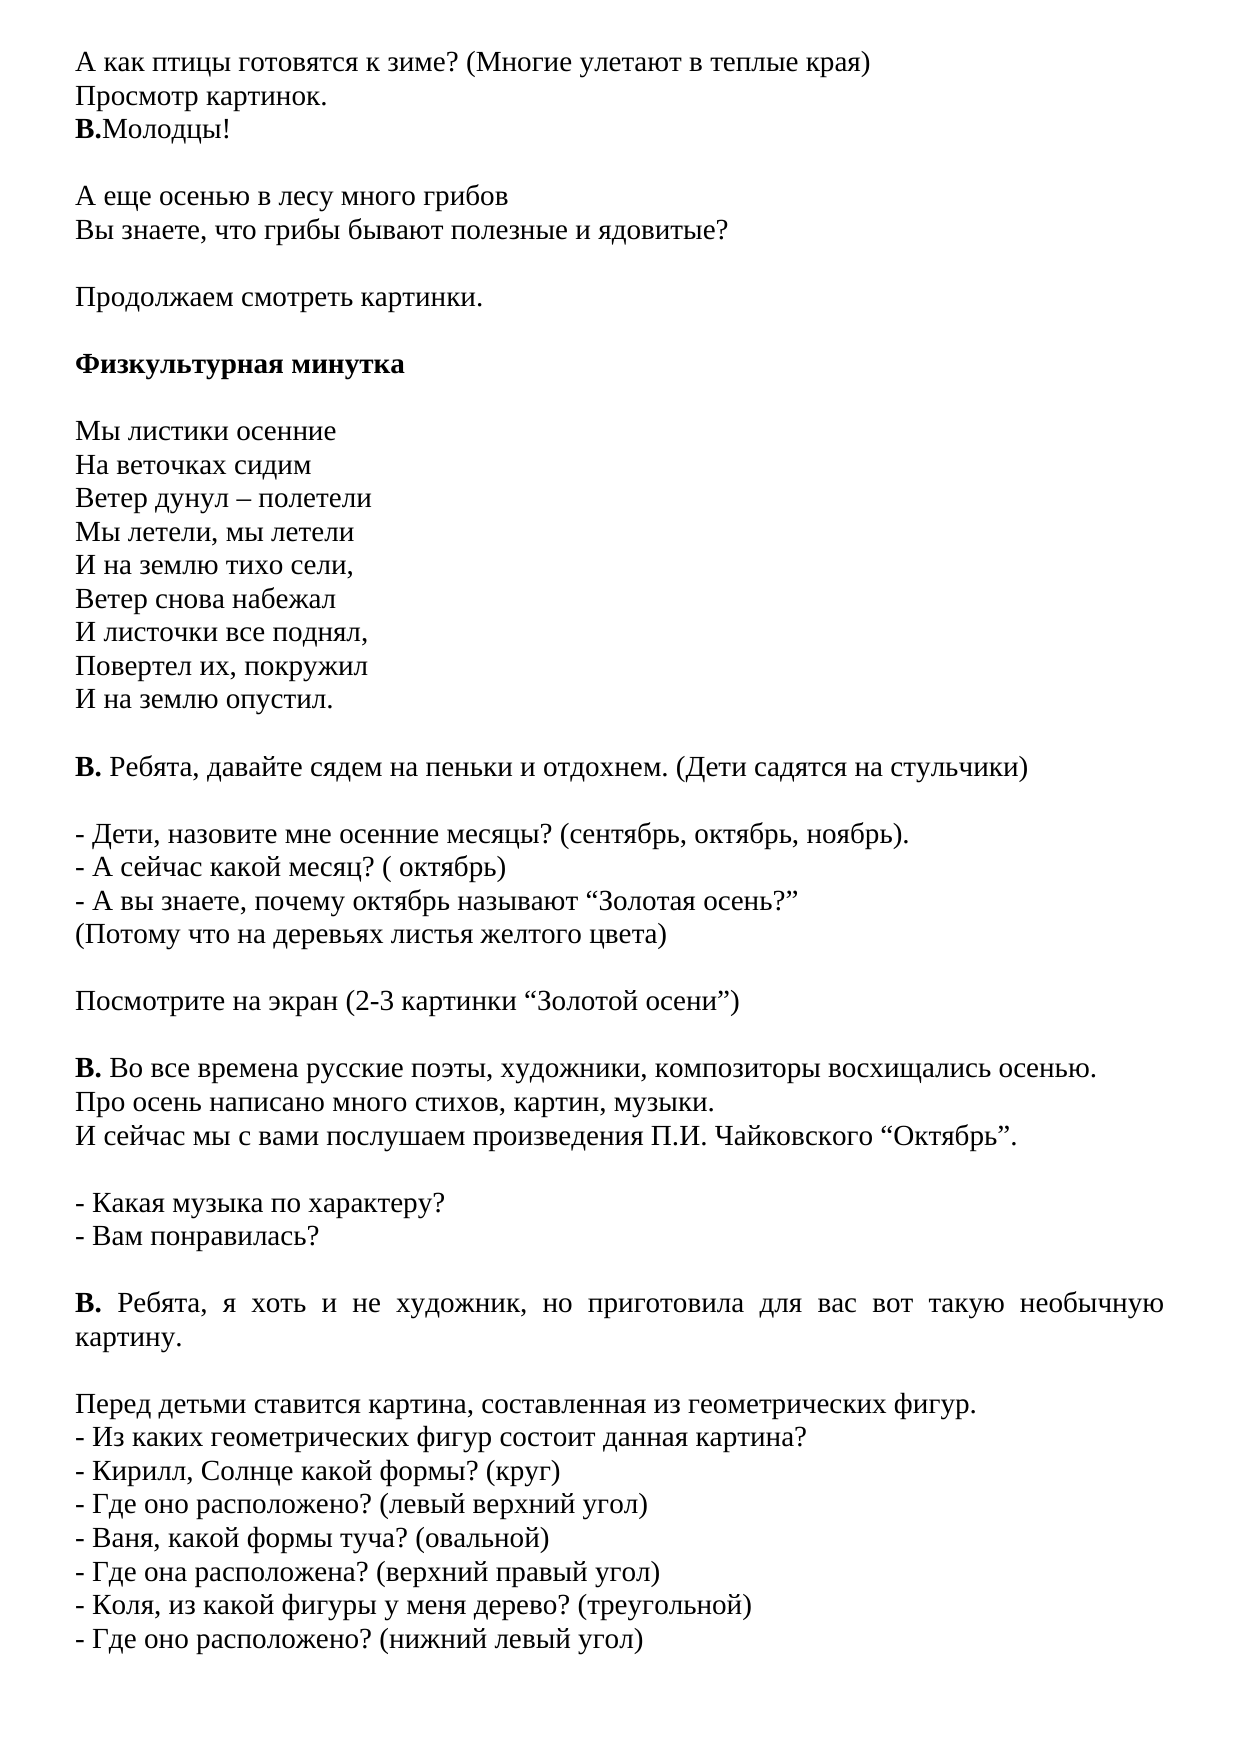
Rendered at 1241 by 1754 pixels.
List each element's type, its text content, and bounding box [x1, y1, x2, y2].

text - Кирилл, Солнце какой формы? (круг) [75, 1453, 1165, 1487]
text А еще осенью в лесу много грибов [75, 178, 1165, 212]
text - Где оно расположено? (нижний левый угол) [75, 1621, 1165, 1654]
text Мы листики осенние [75, 413, 1165, 447]
text В. Ребята, давайте сядем на пеньки и отдохнем. (Дети садятся на стульчики) [75, 749, 1165, 782]
text Ветер дунул – полетели [75, 480, 1165, 514]
text - Где оно расположено? (левый верхний угол) [75, 1487, 1165, 1520]
text - Дети, назовите мне осенние месяцы? (сентябрь, октябрь, ноябрь). [75, 816, 1165, 849]
text (Потому что на деревьях листья желтого цвета) [75, 916, 1165, 950]
text - Какая музыка по характеру? [75, 1185, 1165, 1218]
text И сейчас мы с вами послушаем произведения П.И. Чайковского “Октябрь”. [75, 1118, 1165, 1151]
text Ветер снова набежал [75, 581, 1165, 614]
text В. Ребята, я хоть и не художник, но приготовила для вас вот такую необычную картину. [75, 1285, 1165, 1352]
text - А вы знаете, почему октябрь называют “Золотая осень?” [75, 883, 1165, 916]
text Вы знаете, что грибы бывают полезные и ядовитые? [75, 212, 1165, 246]
text Про осень написано много стихов, картин, музыки. [75, 1084, 1165, 1118]
text Продолжаем смотреть картинки. [75, 279, 1165, 313]
text - Где она расположена? (верхний правый угол) [75, 1554, 1165, 1587]
text - А сейчас какой месяц? ( октябрь) [75, 849, 1165, 883]
text И на землю опустил. [75, 682, 1165, 715]
text - Коля, из какой фигуры у меня дерево? (треугольной) [75, 1587, 1165, 1621]
text И листочки все поднял, [75, 614, 1165, 648]
text - Ваня, какой формы туча? (овальной) [75, 1520, 1165, 1554]
text - Из каких геометрических фигур состоит данная картина? [75, 1419, 1165, 1453]
text Перед детьми ставится картина, составленная из геометрических фигур. [75, 1386, 1165, 1419]
text Посмотрите на экран (2-3 картинки “Золотой осени”) [75, 983, 1165, 1017]
text И на землю тихо сели, [75, 547, 1165, 581]
text В.Молодцы! [75, 111, 1165, 145]
text В. Во все времена русские поэты, художники, композиторы восхищались осенью. [75, 1051, 1165, 1084]
text А как птицы готовятся к зиме? (Многие улетают в теплые края) [75, 44, 1165, 78]
text На веточках сидим [75, 447, 1165, 480]
text - Вам понравилась? [75, 1218, 1165, 1252]
text Повертел их, покружил [75, 648, 1165, 682]
text Просмотр картинок. [75, 78, 1165, 111]
text Физкультурная минутка [75, 346, 1165, 380]
text Мы летели, мы летели [75, 514, 1165, 547]
